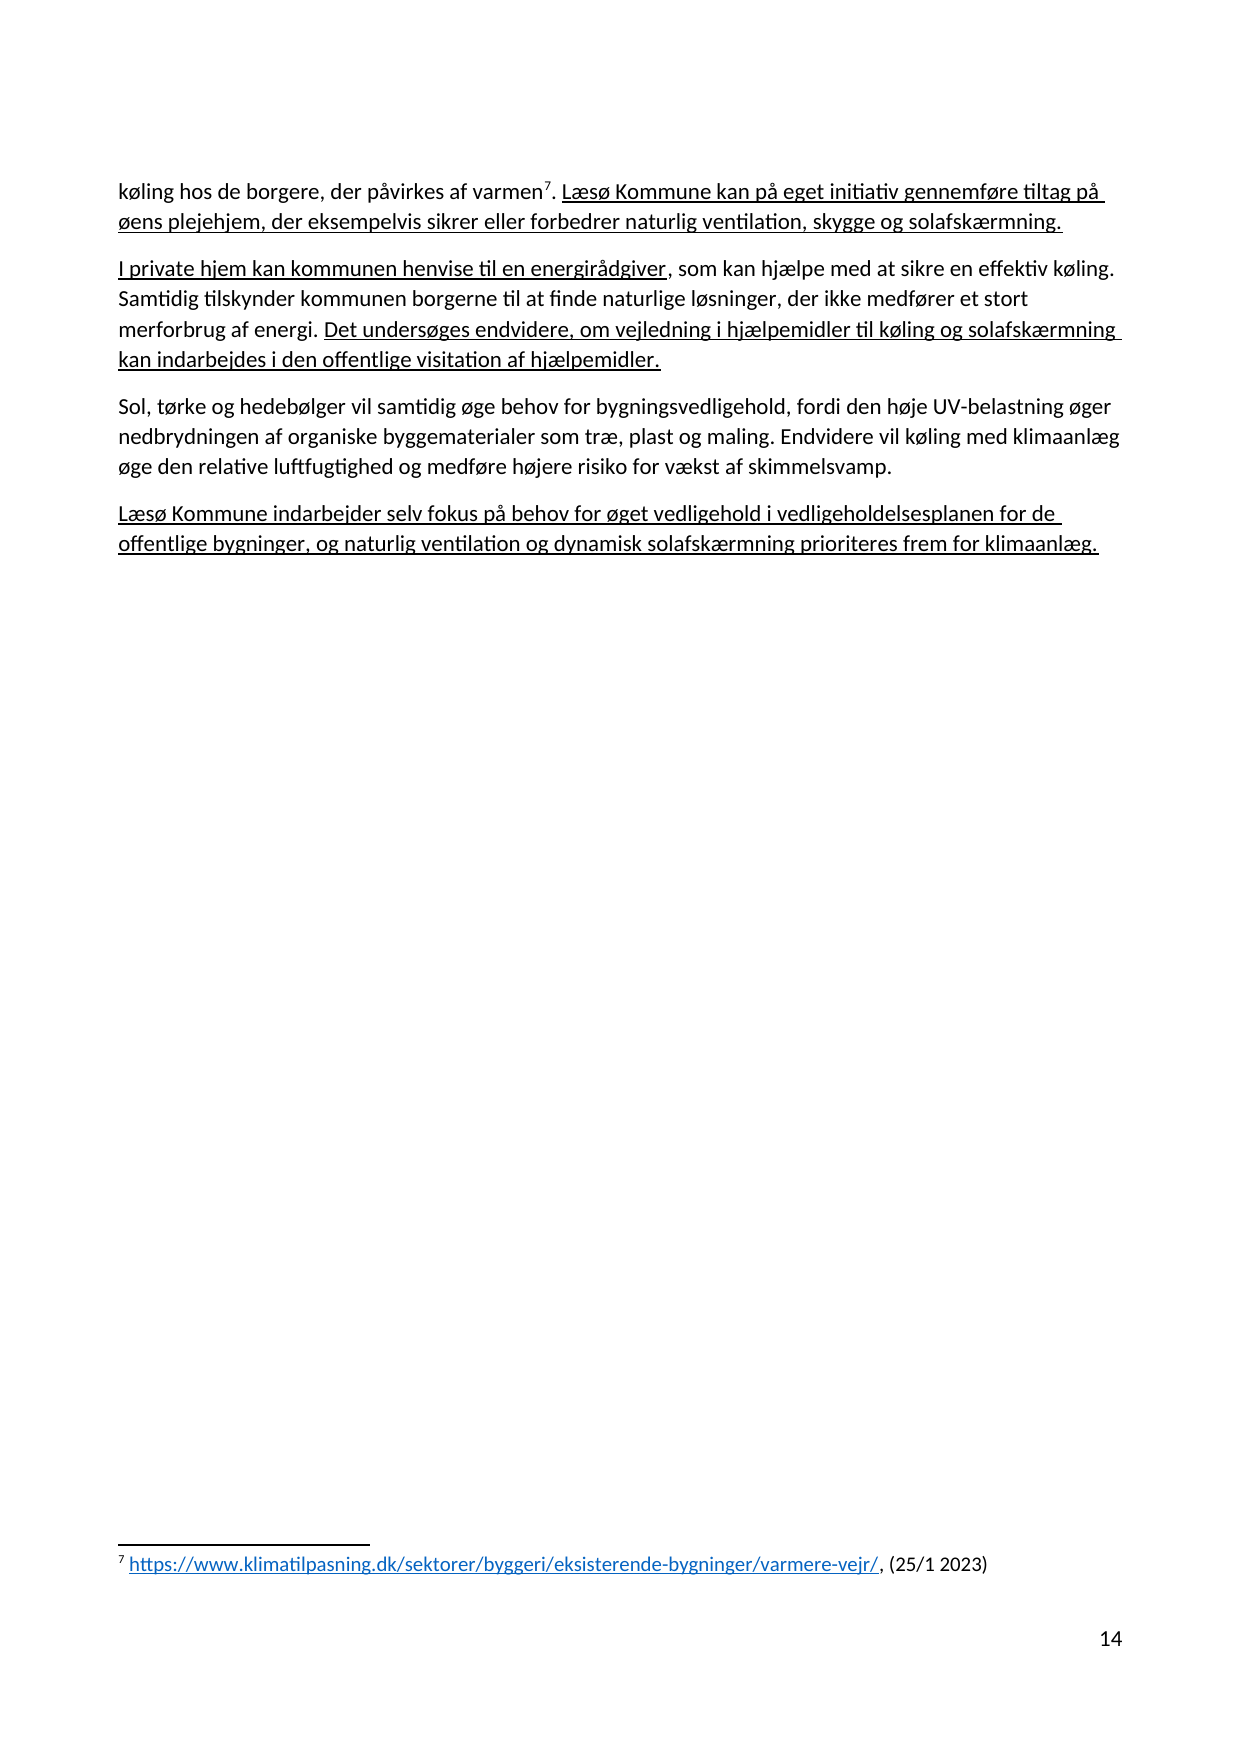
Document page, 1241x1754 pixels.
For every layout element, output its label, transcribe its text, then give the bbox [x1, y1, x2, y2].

text Sol, tørke og hedebølger vil samtidig øge behov for bygningsvedligehold, fordi den høje UV-belastning øger nedbrydningen af organiske byggematerialer som træ, plast og maling. Endvidere vil køling med klimaanlæg øge den relative luftfugtighed og medføre højere risiko for vækst af skimmelsvamp. [118, 392, 1122, 480]
text Læsø Kommune indarbejder selv fokus på behov for øget vedligehold i vedligeholdelsesplanen for de offentlige bygninger, og naturlig ventilation og dynamisk solafskærmning prioriteres frem for klimaanlæg. [118, 499, 1122, 557]
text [118, 177, 1122, 235]
text I private hjem kan kommunen henvise til en energirådgiver, som kan hjælpe med at sikre en effektiv køling. Samtidig tilskynder kommunen borgerne til at finde naturlige løsninger, der ikke medfører et stort merforbrug af energi. Det undersøges endvidere, om vejledning i hjælpemidler til køling og solafskærmning kan indarbejdes i den offentlige visitation af hjælpemidler. [118, 254, 1122, 373]
